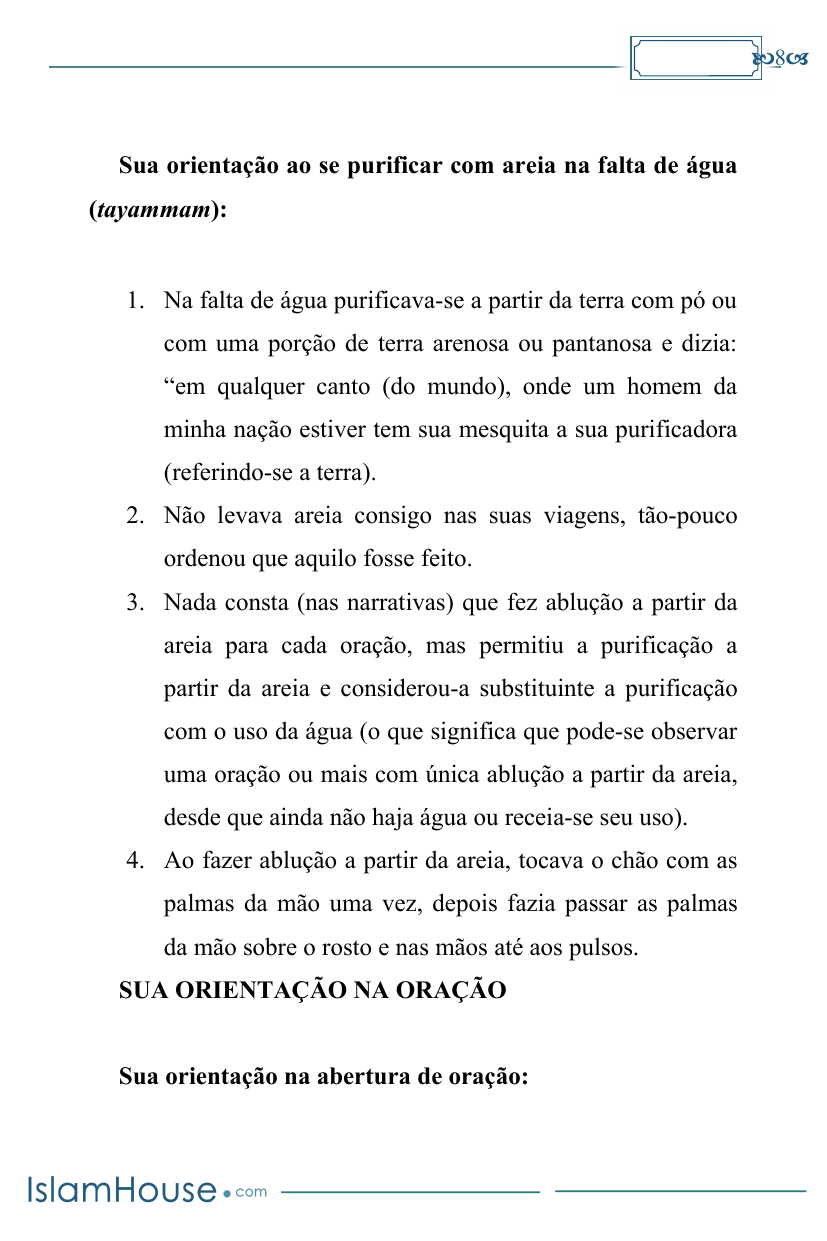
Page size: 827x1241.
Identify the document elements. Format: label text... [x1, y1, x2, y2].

picture [548, 1170, 807, 1208]
list Na falta de água purificava-se a partir da terra com pó ou com uma porção de terra arenosa ou pantanosa e dizia: “em qualquer canto (do mundo), onde um homem da minha nação estiver tem sua mesquita a sua purificadora (referindo-se a terra). [126, 285, 738, 486]
list Ao fazer ablução a partir da areia, tocava o chão com as palmas da mão uma vez, depois fazia passar as palmas da mão sobre o rosto e nas mãos até aos pulsos. [126, 845, 738, 960]
text SUA ORIENTAÇÃO NA ORAÇÃO [89, 975, 738, 1003]
text Sua orientação ao se purificar com areia na falta de água (tayammam): [89, 151, 738, 222]
list Nada consta (nas narrativas) que fez ablução a partir da areia para cada oração, mas permitiu a purificação a partir da areia e considerou-a substituinte a purificação com o uso da água (o que significa que pode-se observar uma oração ou mais com única ablução a partir da areia, desde que ainda não haja água ou receia-se seu uso). [126, 587, 738, 831]
picture [20, 1171, 541, 1209]
list Não levava areia consigo nas suas viagens, tão-pouco ordenou que aquilo fosse feito. [126, 500, 738, 572]
text Sua orientação na abertura de oração: [89, 1061, 738, 1090]
